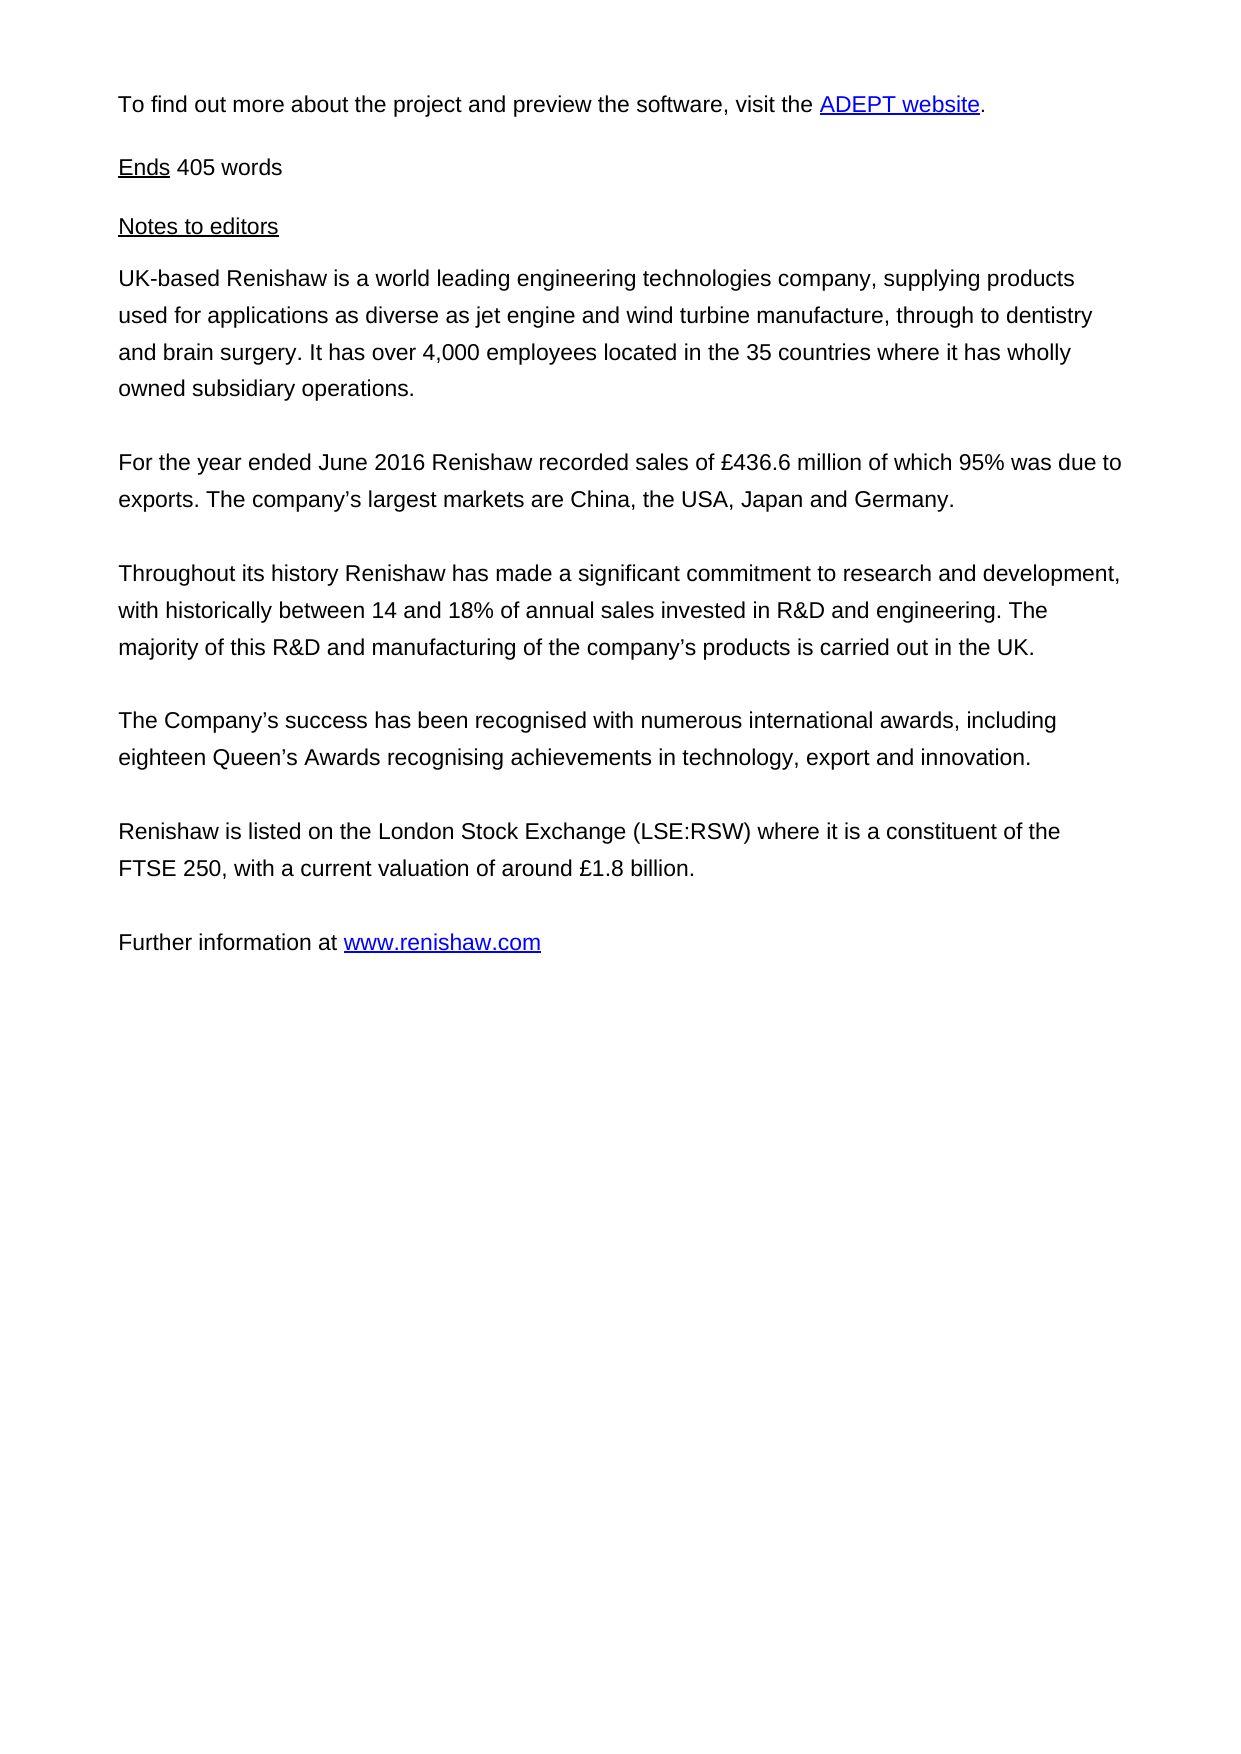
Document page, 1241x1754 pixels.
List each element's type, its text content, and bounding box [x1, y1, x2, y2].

text UK-based Renishaw is a world leading engineering technologies company, supplying products used for applications as diverse as jet engine and wind turbine manufacture, through to dentistry and brain surgery. It has over 4,000 employees located in the 35 countries where it has wholly owned subsidiary operations. [118, 265, 1122, 402]
text Further information at www.renishaw.com [118, 928, 1122, 955]
text To find out more about the project and preview the software, visit the ADEPT website. [118, 91, 1123, 117]
text The Company’s success has been recognised with numerous international awards, including eighteen Queen’s Awards recognising achievements in technology, export and innovation. [118, 707, 1122, 770]
text Notes to editors [59, 213, 1122, 239]
text Ends 405 words [118, 154, 1106, 180]
text Renishaw is listed on the London Stock Exchange (LSE:RSW) where it is a constituent of the FTSE 250, with a current valuation of around £1.8 billion. [118, 818, 1122, 881]
text Throughout its history Renishaw has made a significant commitment to research and development, with historically between 14 and 18% of annual sales invested in R&D and engineering. The majority of this R&D and manufacturing of the company’s products is carried out in the UK. [118, 560, 1122, 660]
text For the year ended June 2016 Renishaw recorded sales of £436.6 million of which 95% was due to exports. The company’s largest markets are China, the USA, Japan and Germany. [118, 449, 1122, 512]
